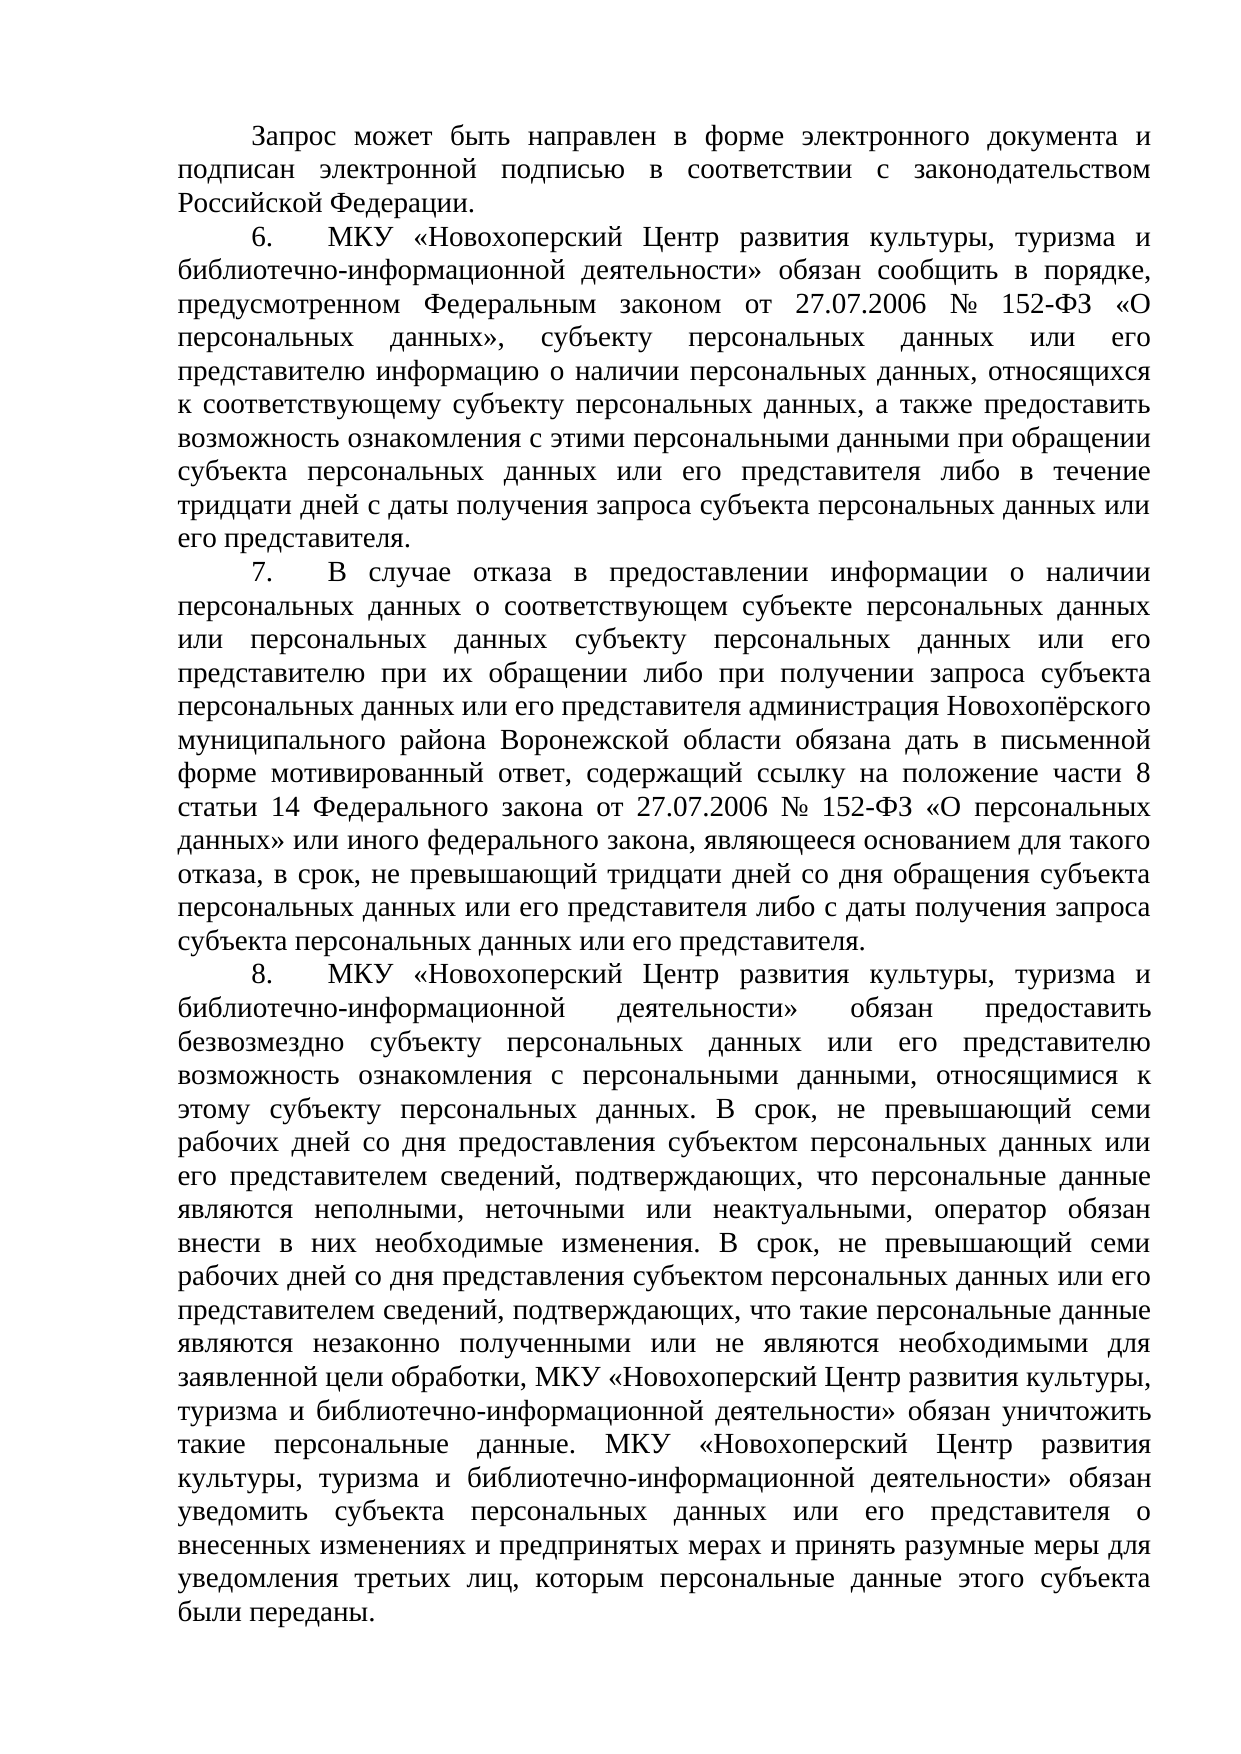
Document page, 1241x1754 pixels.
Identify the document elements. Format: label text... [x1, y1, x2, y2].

list МКУ «Новохоперский Центр развития культуры, туризма и библиотечно-информационной деятельности» обязан сообщить в порядке, предусмотренном Федеральным законом от 27.07.2006 № 152-ФЗ «О персональных данных», субъекту персональных данных или его представителю информацию о наличии персональных данных, относящихся к соответствующему субъекту персональных данных, а также предоставить возможность ознакомления с этими персональными данными при обращении субъекта персональных данных или его представителя либо в течение тридцати дней с даты получения запроса субъекта персональных данных или его представителя. [177, 219, 1152, 554]
text Запрос может быть направлен в форме электронного документа и подписан электронной подписью в соответствии с законодательством Российской Федерации. [177, 118, 1152, 219]
list МКУ «Новохоперский Центр развития культуры, туризма и библиотечно-информационной деятельности» обязан предоставить безвозмездно субъекту персональных данных или его представителю возможность ознакомления с персональными данными, относящимися к этому субъекту персональных данных. В срок, не превышающий семи рабочих дней со дня предоставления субъектом персональных данных или его представителем сведений, подтверждающих, что персональные данные являются неполными, неточными или неактуальными, оператор обязан внести в них необходимые изменения. В срок, не превышающий семи рабочих дней со дня представления субъектом персональных данных или его представителем сведений, подтверждающих, что такие персональные данные являются незаконно полученными или не являются необходимыми для заявленной цели обработки, МКУ «Новохоперский Центр развития культуры, туризма и библиотечно-информационной деятельности» обязан уничтожить такие персональные данные. МКУ «Новохоперский Центр развития культуры, туризма и библиотечно-информационной деятельности» обязан уведомить субъекта персональных данных или его представителя о внесенных изменениях и предпринятых мерах и принять разумные меры для уведомления третьих лиц, которым персональные данные этого субъекта были переданы. [177, 957, 1152, 1627]
list В случае отказа в предоставлении информации о наличии персональных данных о соответствующем субъекте персональных данных или персональных данных субъекту персональных данных или его представителю при их обращении либо при получении запроса субъекта персональных данных или его представителя администрация Новохопёрского муниципального района Воронежской области обязана дать в письменной форме мотивированный ответ, содержащий ссылку на положение части 8 статьи 14 Федерального закона от 27.07.2006 № 152-ФЗ «О персональных данных» или иного федерального закона, являющееся основанием для такого отказа, в срок, не превышающий тридцати дней со дня обращения субъекта персональных данных или его представителя либо с даты получения запроса субъекта персональных данных или его представителя. [177, 554, 1152, 957]
